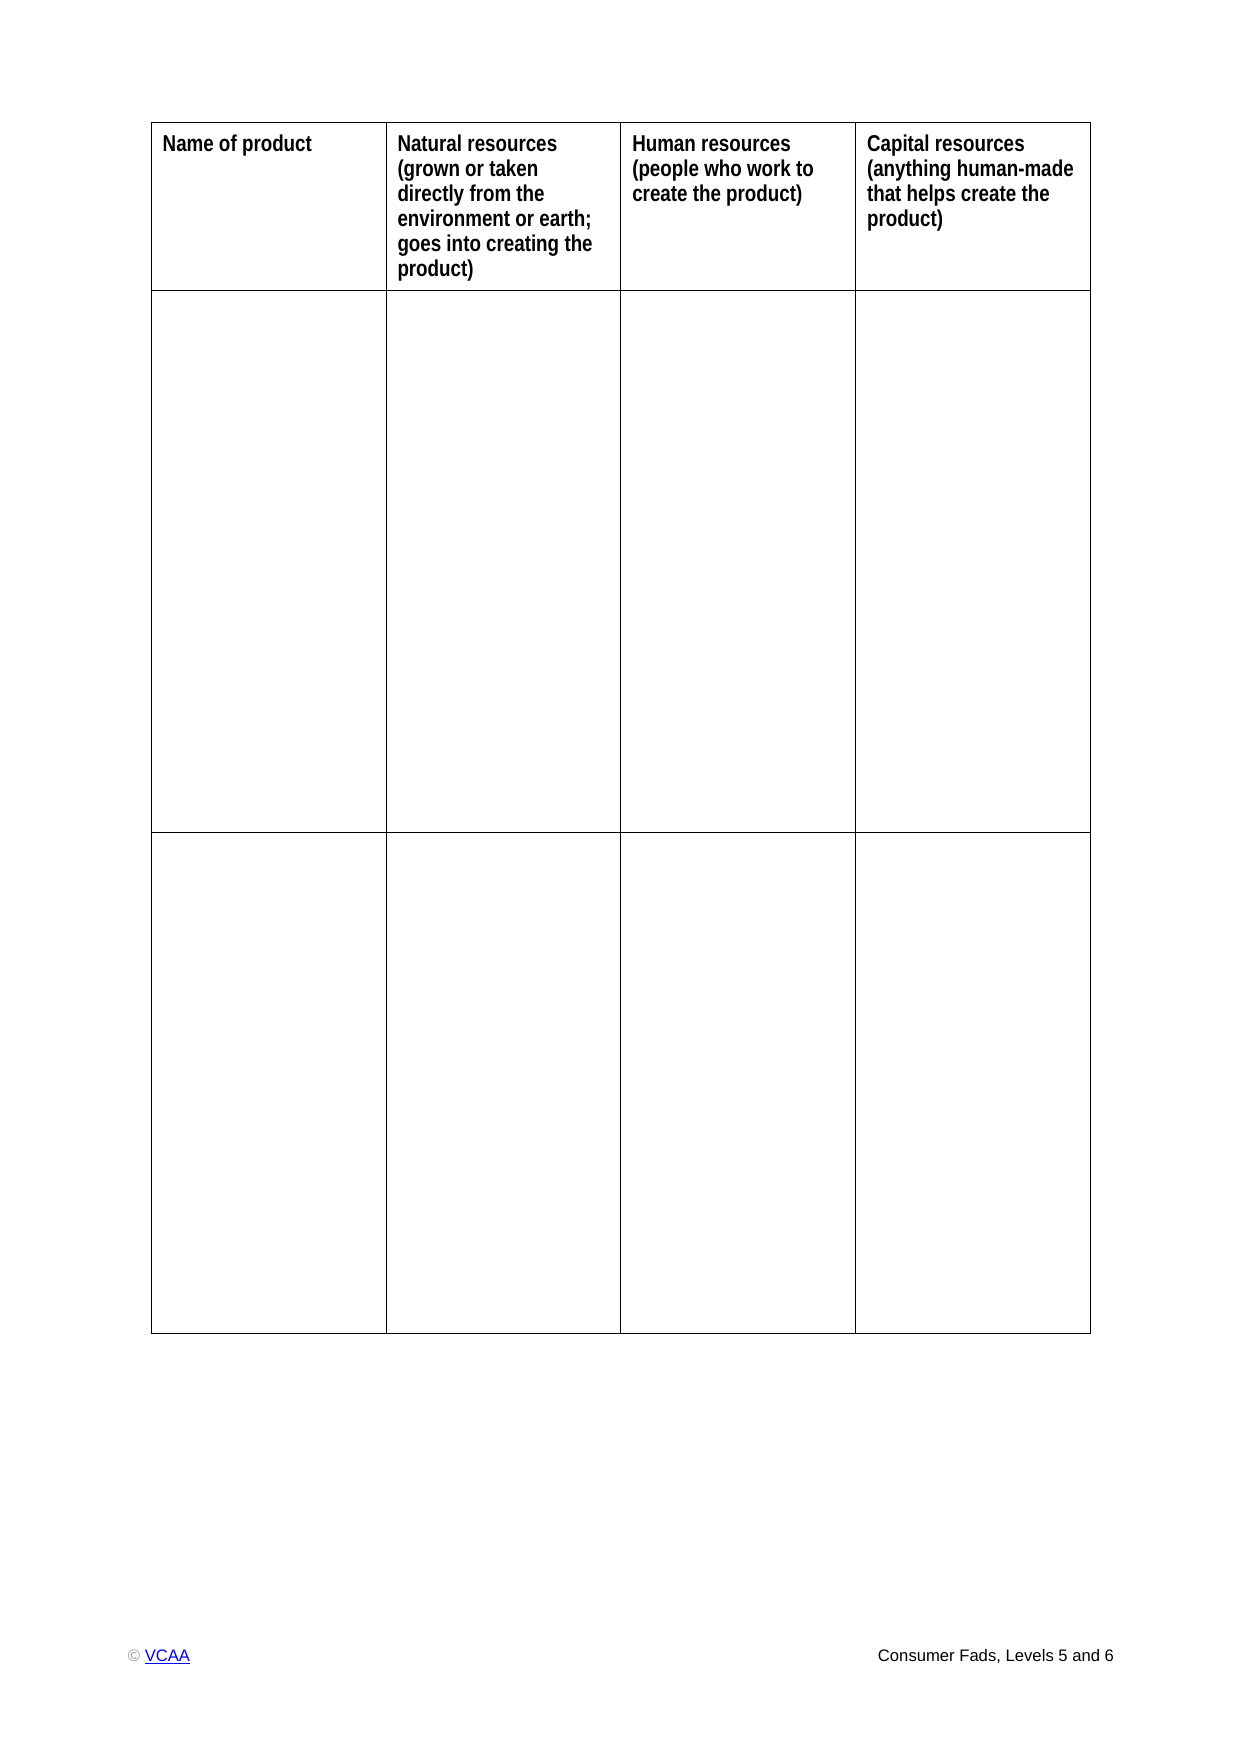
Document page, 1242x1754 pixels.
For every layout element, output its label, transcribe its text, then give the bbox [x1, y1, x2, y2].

table_header Name of product [152, 123, 386, 289]
table_header Natural resources (grown or taken directly from the environment or earth; goes into creating the product) [387, 123, 620, 289]
table_header Human resources (people who work to create the product) [621, 123, 855, 289]
table_cell [621, 833, 855, 1333]
table_header Capital resources (anything human-made that helps create the product) [856, 123, 1090, 289]
table_cell [152, 833, 386, 1333]
table_cell [387, 291, 620, 832]
table_cell [152, 291, 386, 832]
table_cell [387, 833, 620, 1333]
table_cell [856, 291, 1090, 832]
table_cell [621, 291, 855, 832]
table_cell [856, 833, 1090, 1333]
